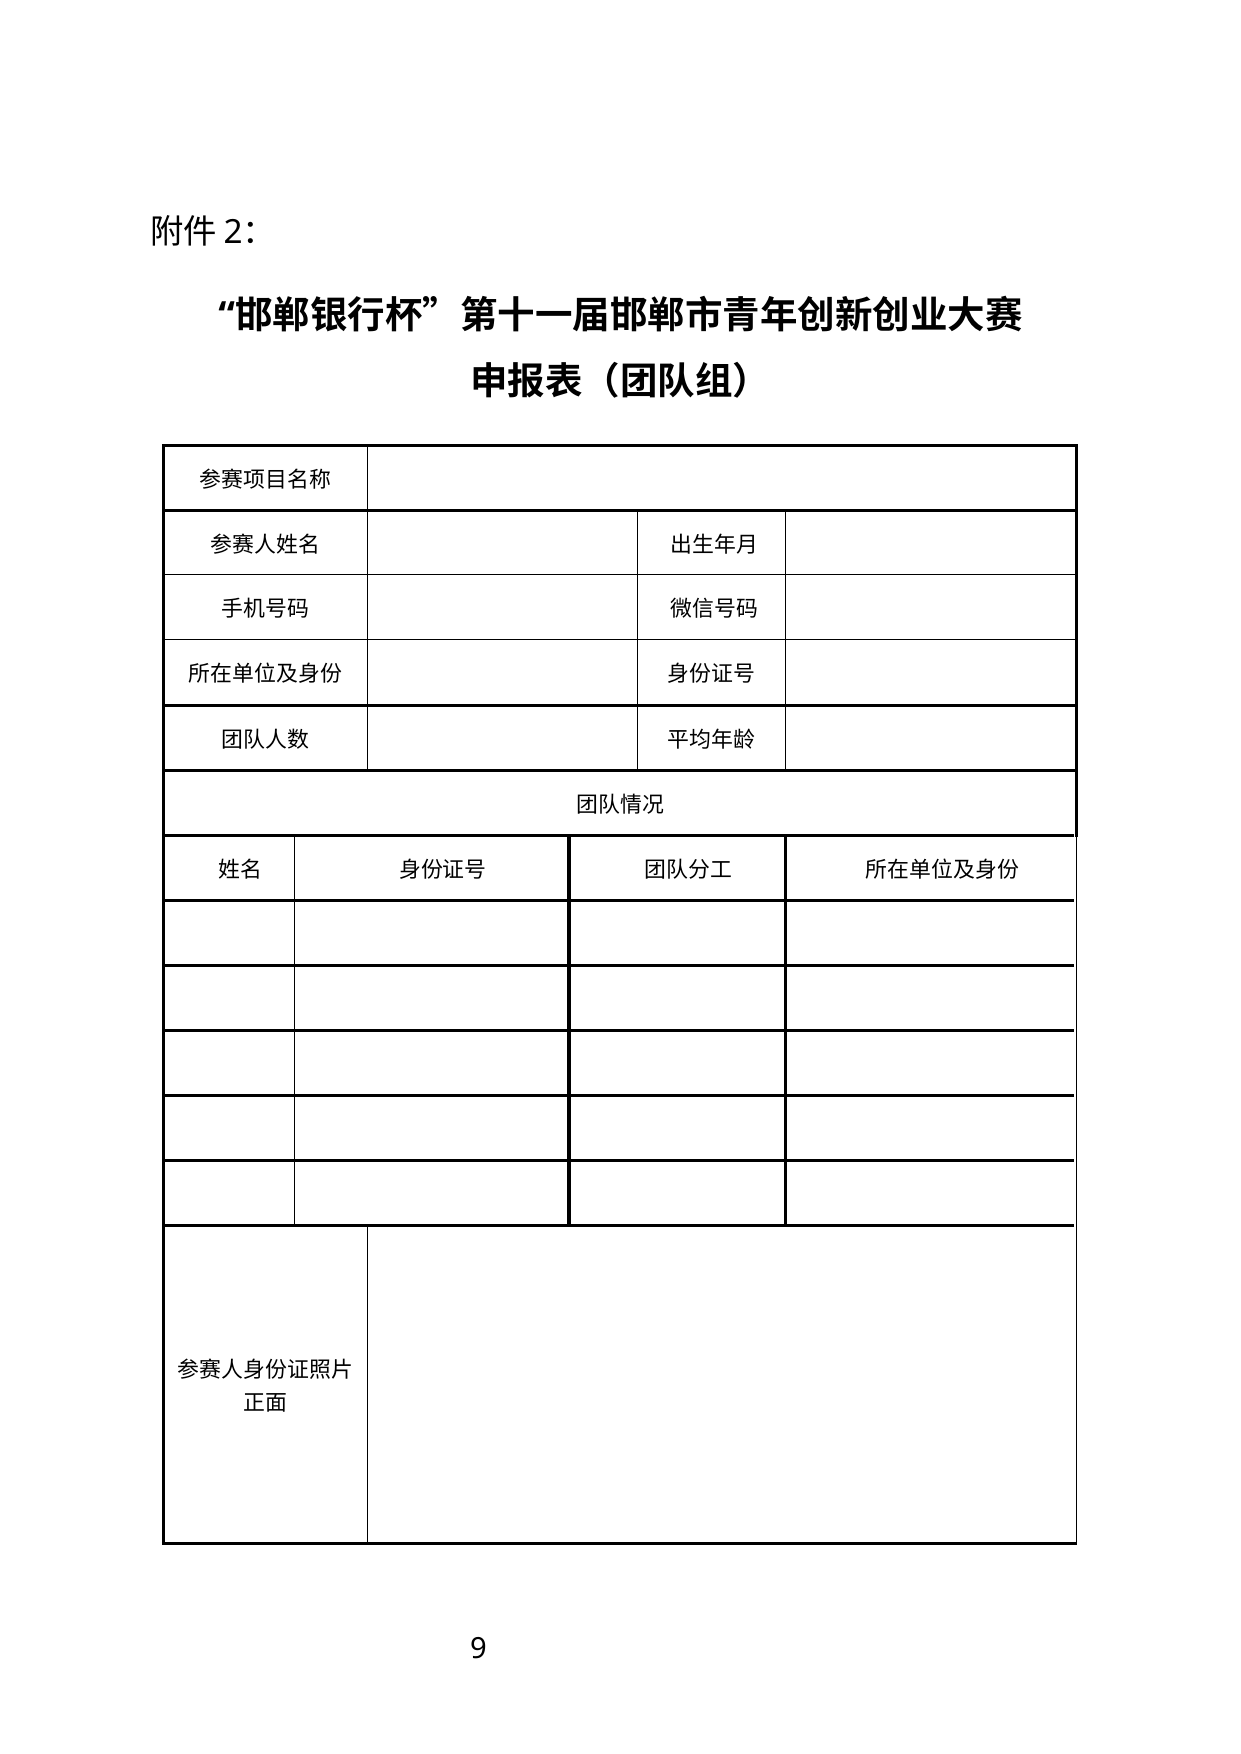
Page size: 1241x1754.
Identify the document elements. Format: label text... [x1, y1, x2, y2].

table_cell [786, 707, 1075, 769]
table_cell [165, 967, 294, 1029]
table_cell 身份证号 [638, 640, 785, 704]
table_cell [571, 967, 784, 1029]
table_cell [368, 512, 637, 574]
table_cell [368, 1224, 1076, 1542]
table_cell 手机号码 [165, 575, 367, 639]
table_cell 姓名 [165, 837, 294, 899]
text “邯郸银行杯”第十一届邯郸市青年创新创业大赛 [150, 278, 1090, 345]
table_cell [368, 575, 637, 639]
table_cell [787, 964, 1076, 1029]
text 附件2： [150, 196, 1090, 262]
table_cell 所在单位及身份 [787, 834, 1076, 899]
table_cell [571, 1097, 784, 1159]
table_cell [368, 707, 637, 769]
table_cell [165, 902, 294, 964]
table_cell [368, 640, 637, 704]
table_cell [165, 1032, 294, 1094]
table_cell [786, 640, 1075, 704]
table_cell [787, 1029, 1076, 1094]
table_cell 平均年龄 [638, 707, 785, 769]
table_cell 参赛人姓名 [165, 512, 367, 574]
table_cell 微信号码 [638, 575, 785, 639]
table_cell [295, 967, 567, 1029]
table_cell [295, 1097, 567, 1159]
table_cell [787, 1159, 1076, 1224]
table_cell 参赛人身份证照片 正面 [165, 1227, 367, 1542]
table_cell [165, 1097, 294, 1159]
table_cell [787, 899, 1076, 964]
table_cell [787, 1094, 1076, 1159]
table_header [368, 447, 1075, 509]
table_cell 出生年月 [638, 512, 785, 574]
table_cell 团队人数 [165, 707, 367, 769]
table_cell 所在单位及身份 [165, 640, 367, 704]
table_cell [571, 902, 784, 964]
table_header 参赛项目名称 [165, 447, 367, 509]
table_cell [786, 512, 1075, 574]
table_cell [165, 1162, 294, 1224]
table_cell [571, 1032, 784, 1094]
table_cell [571, 1162, 784, 1224]
table_cell [295, 1032, 567, 1094]
table_cell [295, 1162, 567, 1224]
table_cell 团队情况 [165, 772, 1075, 834]
table_cell 身份证号 [295, 837, 567, 899]
table_cell [786, 575, 1075, 639]
table_cell [295, 902, 567, 964]
text 申报表（团队组） [150, 345, 1090, 411]
table_cell 团队分工 [571, 837, 784, 899]
